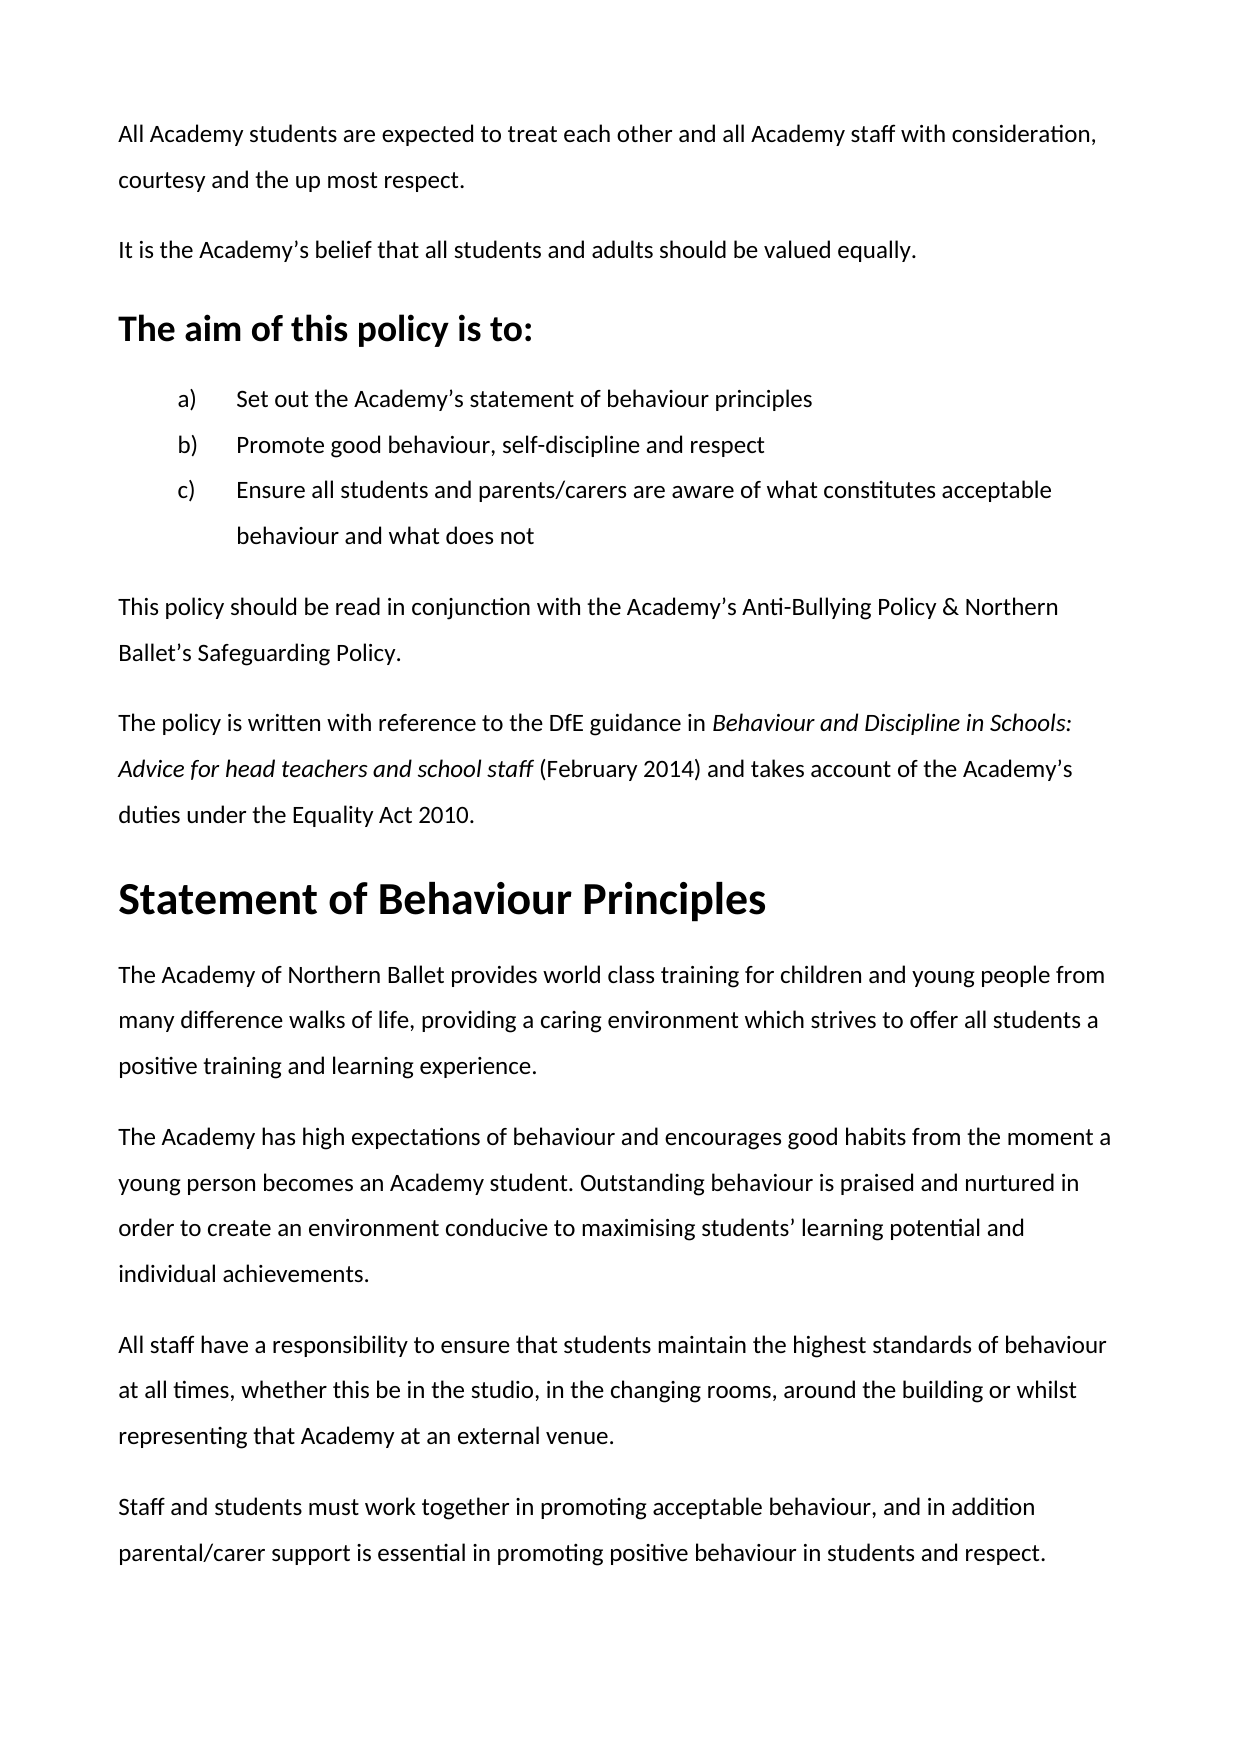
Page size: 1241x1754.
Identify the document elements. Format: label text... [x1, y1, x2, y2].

subtitle Statement of Behaviour Principles [118, 869, 1122, 926]
text This policy should be read in conjunction with the Academy’s Anti-Bullying Policy & Northern Ballet’s Safeguarding Policy. [118, 591, 1122, 667]
text It is the Academy’s belief that all students and adults should be valued equally. [118, 234, 1122, 265]
text The Academy has high expectations of behaviour and encourages good habits from the moment a young person becomes an Academy student. Outstanding behaviour is praised and nurtured in order to create an environment conducive to maximising students’ learning potential and individual achievements. [118, 1121, 1122, 1289]
text Promote good behaviour, self-discipline and respect [177, 429, 1122, 459]
text Set out the Academy’s statement of behaviour principles [177, 383, 1122, 413]
text The Academy of Northern Ballet provides world class training for children and young people from many difference walks of life, providing a caring environment which strives to offer all students a positive training and learning experience. [118, 959, 1122, 1081]
text All Academy students are expected to treat each other and all Academy staff with consideration, courtesy and the up most respect. [118, 118, 1122, 194]
text Staff and students must work together in promoting acceptable behaviour, and in addition parental/carer support is essential in promoting positive behaviour in students and respect. [118, 1491, 1122, 1567]
text The policy is written with reference to the DfE guidance in Behaviour and Discipline in Schools: Advice for head teachers and school staff (February 2014) and takes account of the Academy’s duties under the Equality Act 2010. [118, 707, 1122, 829]
subtitle The aim of this policy is to: [118, 305, 1122, 351]
text Ensure all students and parents/carers are aware of what constitutes acceptable behaviour and what does not [177, 474, 1122, 551]
text All staff have a responsibility to ensure that students maintain the highest standards of behaviour at all times, whether this be in the studio, in the changing rooms, around the building or whilst representing that Academy at an external venue. [118, 1329, 1122, 1451]
